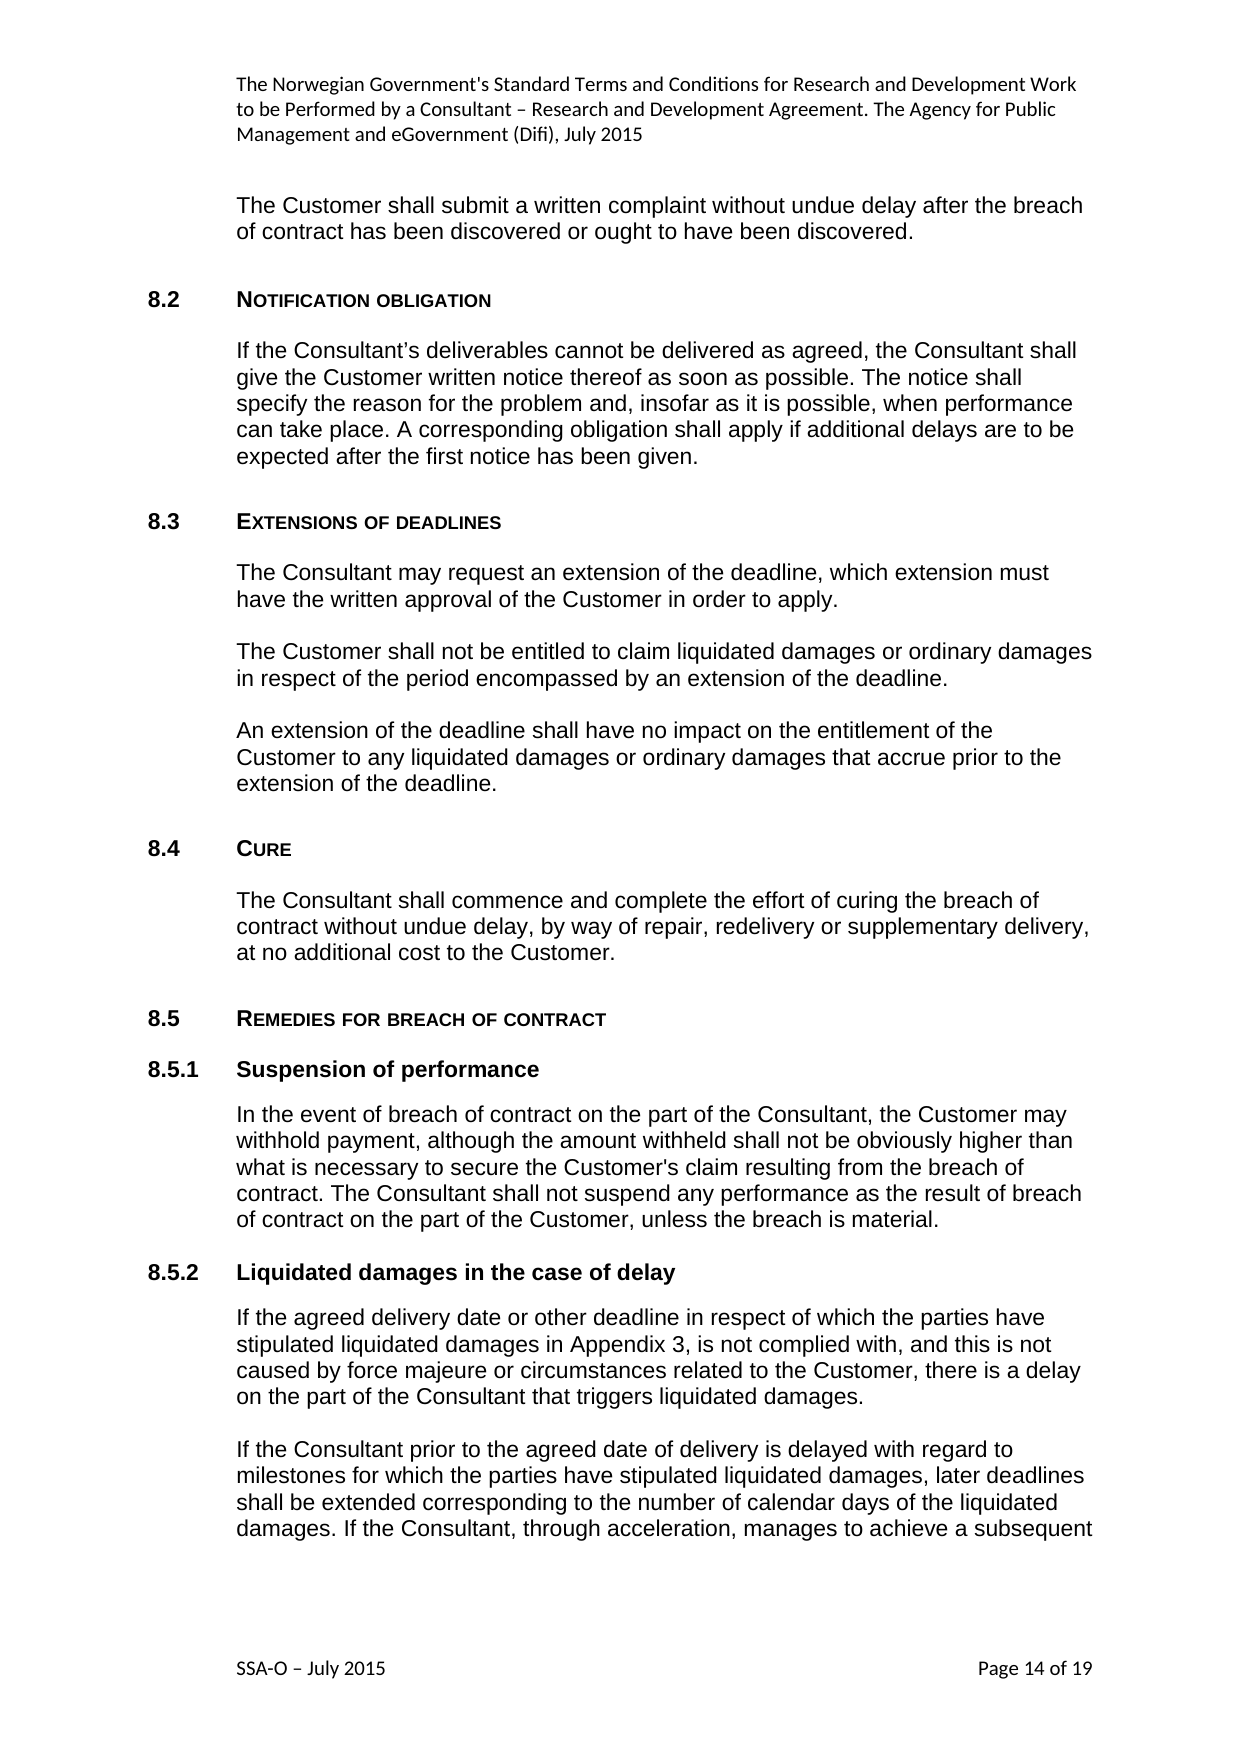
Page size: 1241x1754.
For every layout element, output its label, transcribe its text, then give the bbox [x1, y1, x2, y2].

text If the agreed delivery date or other deadline in respect of which the parties have stipulated liquidated damages in Appendix 3, is not complied with, and this is not caused by force majeure or circumstances related to the Customer, there is a delay on the part of the Consultant that triggers liquidated damages. [236, 1304, 1092, 1410]
text The Consultant shall commence and complete the effort of curing the breach of contract without undue delay, by way of repair, redelivery or supplementary delivery, at no additional cost to the Customer. [236, 887, 1092, 966]
text The Consultant may request an extension of the deadline, which extension must have the written approval of the Customer in order to apply. [236, 559, 1092, 612]
subtitle Liquidated damages in the case of delay [148, 1259, 1092, 1286]
subtitle Extensions of deadlines [148, 508, 1092, 534]
subtitle Suspension of performance [148, 1056, 1092, 1082]
subtitle Cure [148, 835, 1092, 862]
subtitle Remedies for breach of contract [148, 1004, 1092, 1031]
text The Customer shall not be entitled to claim liquidated damages or ordinary damages in respect of the period encompassed by an extension of the deadline. [236, 638, 1092, 691]
text The Customer shall submit a written complaint without undue delay after the breach of contract has been discovered or ought to have been discovered. [236, 192, 1092, 245]
text An extension of the deadline shall have no impact on the entitlement of the Customer to any liquidated damages or ordinary damages that accrue prior to the extension of the deadline. [236, 717, 1092, 796]
subtitle Notification obligation [148, 286, 1092, 312]
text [236, 1436, 1092, 1541]
text If the Consultant’s deliverables cannot be delivered as agreed, the Consultant shall give the Customer written notice thereof as soon as possible. The notice shall specify the reason for the problem and, insofar as it is possible, when performance can take place. A corresponding obligation shall apply if additional delays are to be expected after the first notice has been given. [236, 337, 1092, 469]
text In the event of breach of contract on the part of the Consultant, the Customer may withhold payment, although the amount withheld shall not be obviously higher than what is necessary to secure the Customer's claim resulting from the breach of contract. The Consultant shall not suspend any performance as the result of breach of contract on the part of the Customer, unless the breach is material. [236, 1101, 1092, 1233]
